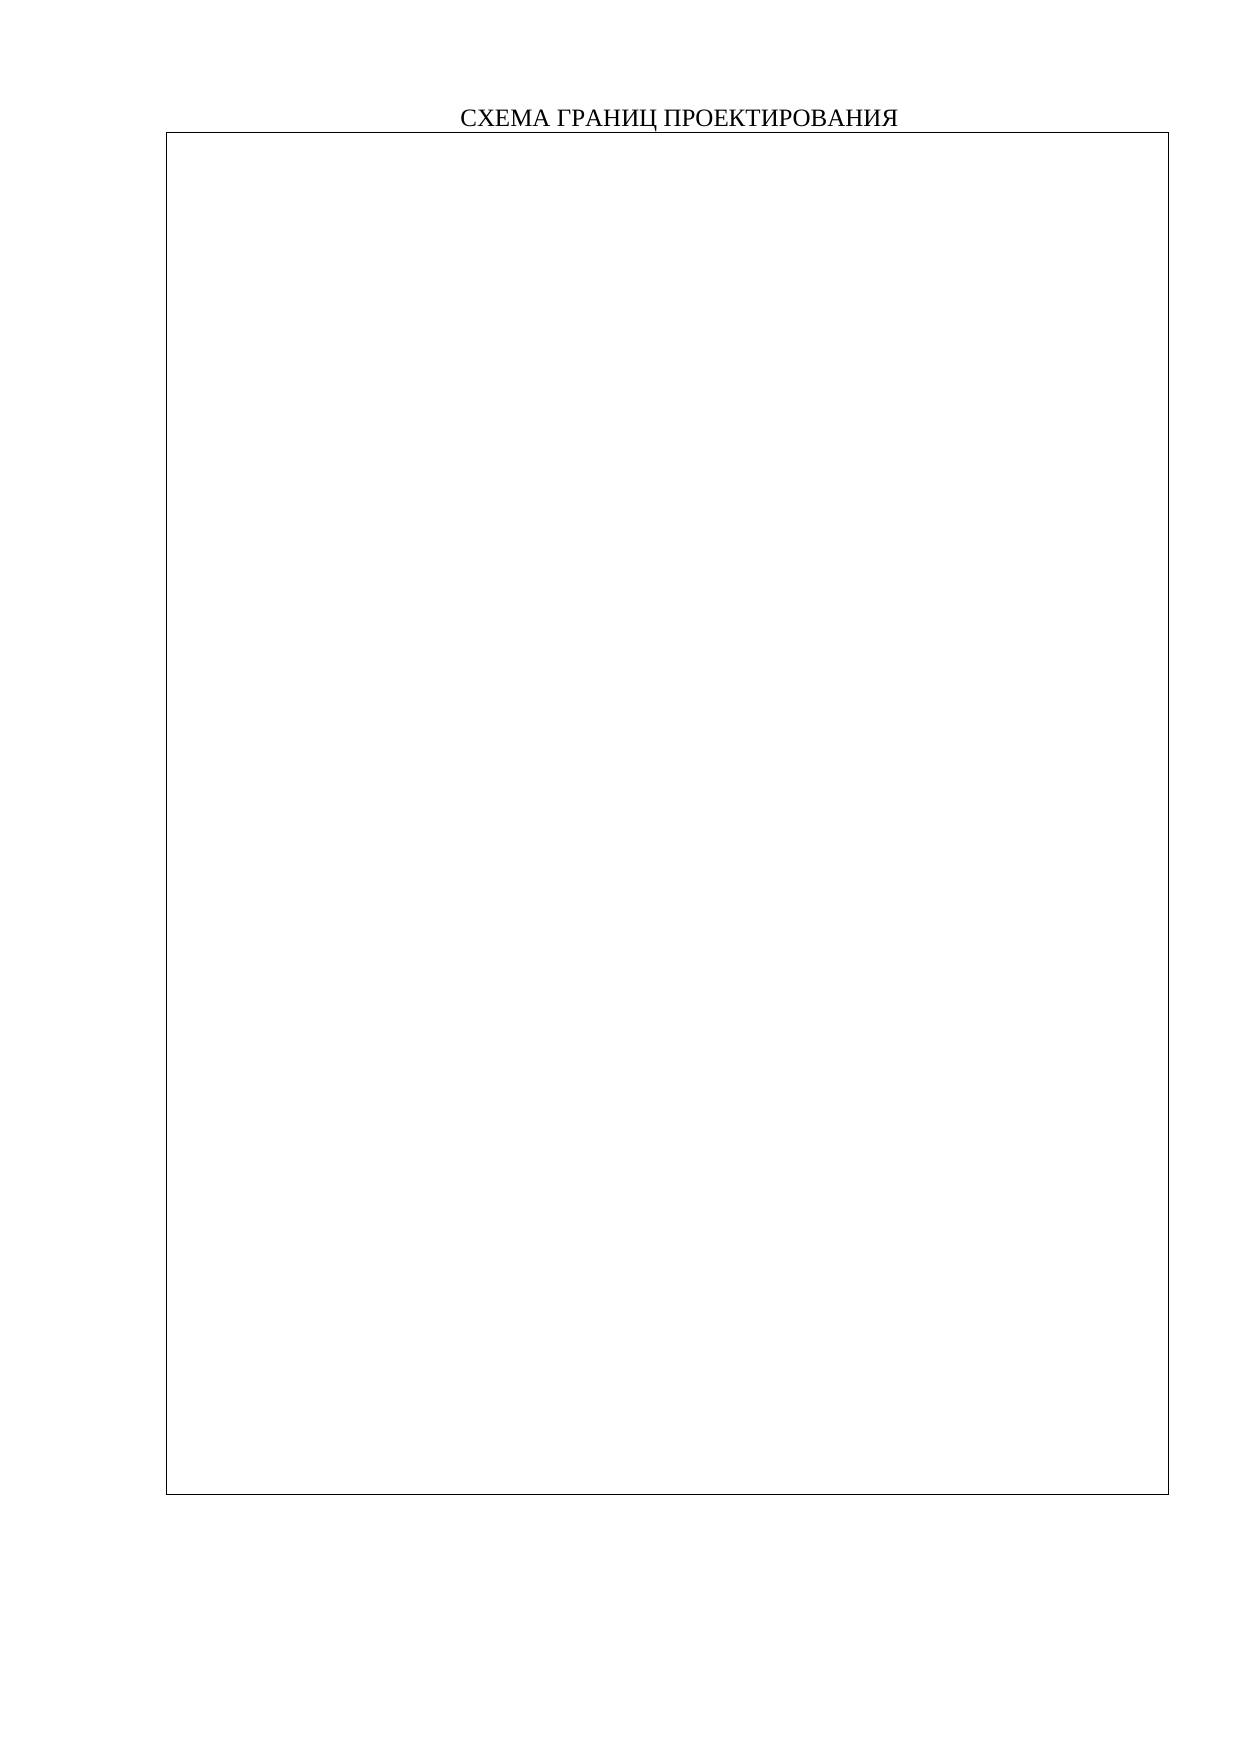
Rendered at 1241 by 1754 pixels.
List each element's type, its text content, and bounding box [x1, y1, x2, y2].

text СХЕМА ГРАНИЦ ПРОЕКТИРОВАНИЯ [177, 103, 1181, 132]
table_header [167, 133, 1168, 1493]
